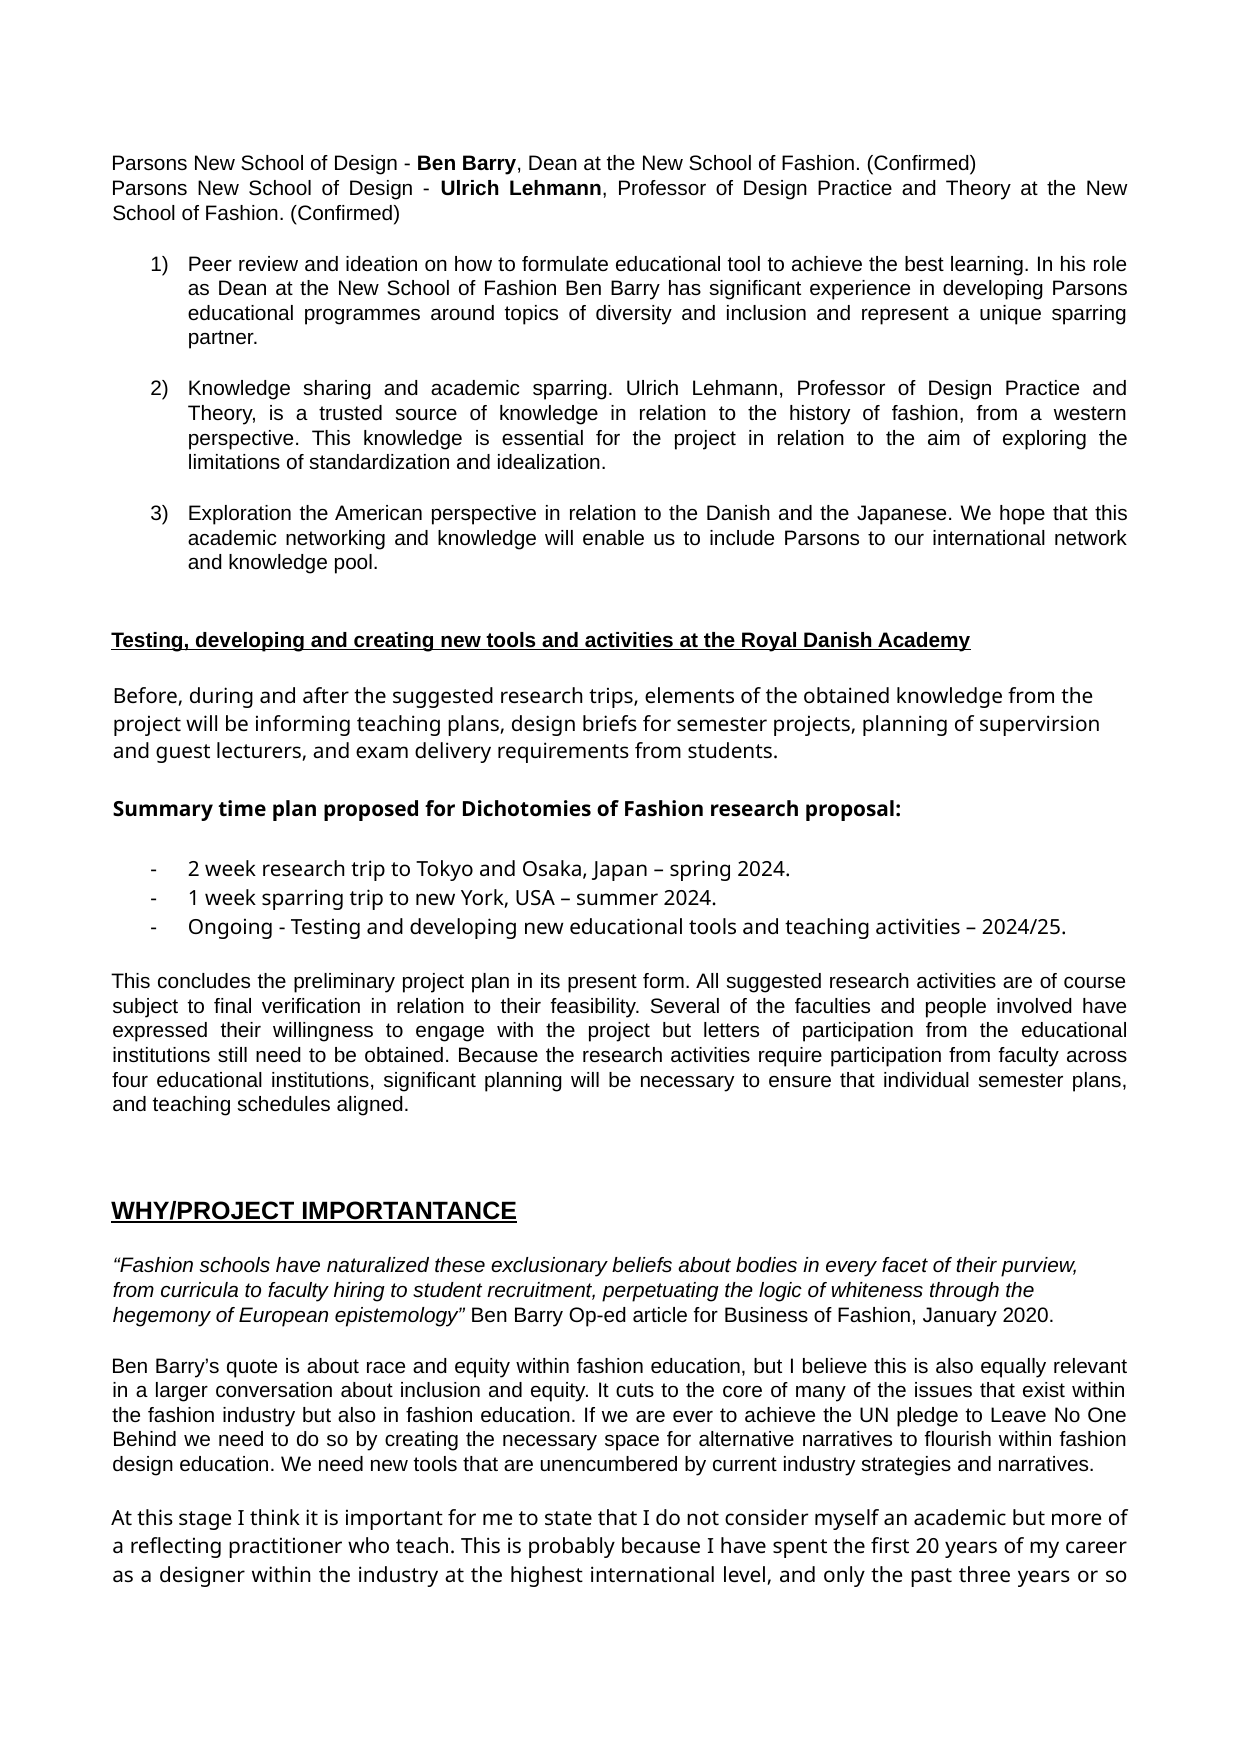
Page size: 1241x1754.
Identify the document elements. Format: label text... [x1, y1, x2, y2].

text This concludes the preliminary project plan in its present form. All suggested research activities are of course subject to final verification in relation to their feasibility. Several of the faculties and people involved have expressed their willingness to engage with the project but letters of participation from the educational institutions still need to be obtained. Because the research activities require participation from faculty across four educational institutions, significant planning will be necessary to ensure that individual semester plans, and teaching schedules aligned. [111, 969, 1129, 1116]
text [111, 1503, 1129, 1588]
subtitle Testing, developing and creating new tools and activities at the Royal Danish Academy [111, 628, 1128, 652]
text Parsons New School of Design - Ulrich Lehmann, Professor of Design Practice and Theory at the New School of Fashion. (Confirmed) [111, 176, 1129, 224]
list Knowledge sharing and academic sparring. Ulrich Lehmann, Professor of Design Practice and Theory, is a trusted source of knowledge in relation to the history of fashion, from a western perspective. This knowledge is essential for the project in relation to the aim of exploring the limitations of standardization and idealization. [150, 376, 1129, 474]
list Peer review and ideation on how to formulate educational tool to achieve the best learning. In his role as Dean at the New School of Fashion Ben Barry has significant experience in developing Parsons educational programmes around topics of diversity and inclusion and represent a unique sparring partner. [150, 251, 1129, 349]
text Summary time plan proposed for Dichotomies of Fashion research proposal: [113, 794, 1129, 822]
list Exploration the American perspective in relation to the Danish and the Japanese. We hope that this academic networking and knowledge will enable us to include Parsons to our international network and knowledge pool. [150, 501, 1129, 574]
list Ongoing - Testing and developing new educational tools and teaching activities – 2024/25. [150, 912, 1129, 940]
text “Fashion schools have naturalized these exclusionary beliefs about bodies in every facet of their purview, from curricula to faculty hiring to student recruitment, perpetuating the logic of whiteness through the hegemony of European epistemology” Ben Barry Op-ed article for Business of Fashion, January 2020. [113, 1253, 1127, 1326]
subtitle WHY/PROJECT IMPORTANTANCE [111, 1196, 1128, 1225]
text Before, during and after the suggested research trips, elements of the obtained knowledge from the project will be informing teaching plans, design briefs for semester projects, planning of supervirsion and guest lecturers, and exam delivery requirements from students. [113, 681, 1129, 765]
text Ben Barry’s quote is about race and equity within fashion education, but I believe this is also equally relevant in a larger conversation about inclusion and equity. It cuts to the core of many of the issues that exist within the fashion industry but also in fashion education. If we are ever to achieve the UN pledge to Leave No One Behind we need to do so by creating the necessary space for alternative narratives to flourish within fashion design education. We need new tools that are unencumbered by current industry strategies and narratives. [111, 1353, 1129, 1476]
text Parsons New School of Design - Ben Barry, Dean at the New School of Fashion. (Confirmed) [111, 151, 1129, 175]
list 1 week sparring trip to new York, USA – summer 2024. [150, 883, 1129, 911]
list 2 week research trip to Tokyo and Osaka, Japan – spring 2024. [150, 854, 1129, 883]
